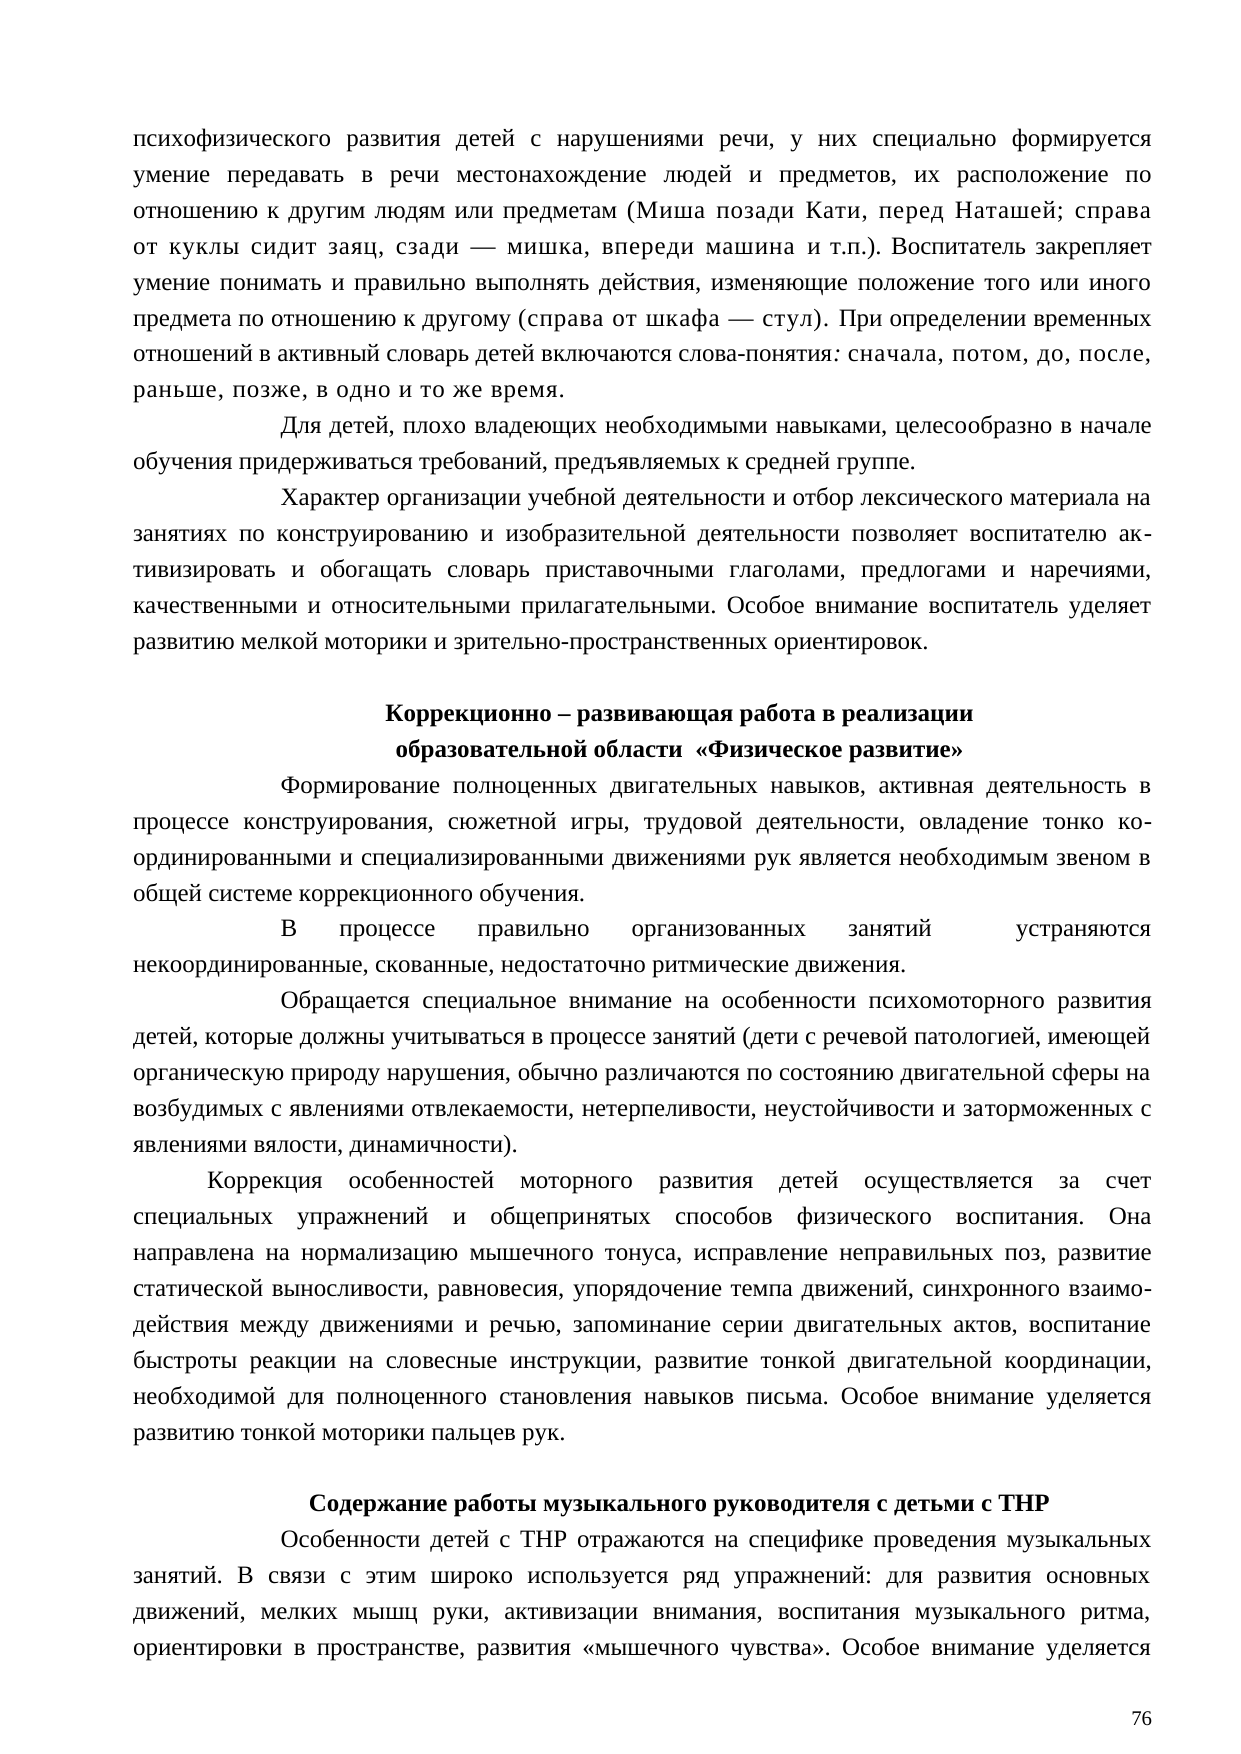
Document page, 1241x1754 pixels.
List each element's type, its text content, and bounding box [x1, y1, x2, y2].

text Формирование полноценных двигательных навыков, активная деятельность в процессе конструирования, сюжетной игры, трудовой деятельности, овладение тонко координированными и специализированными движениями рук является необходимым звеном в общей системе коррекционного обучения. [133, 770, 1152, 906]
text Содержание работы музыкального руководителя с детьми с ТНР [133, 1488, 1152, 1517]
text образовательной области «Физическое развитие» [133, 734, 1152, 763]
text Характер организации учебной деятельности и отбор лексического материала на занятиях по конструированию и изобразительной деятельности позволяет воспитателю активизировать и обогащать словарь приставочными глаголами, предлогами и наречиями, качественными и относительными прилагательными. Особое внимание воспитатель уделяет развитию мелкой моторики и зрительно-пространственных ориентировок. [133, 482, 1152, 655]
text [133, 123, 1152, 403]
text Коррекция особенностей моторного развития детей осуществляется за счет специальных упражнений и общепринятых способов физического воспитания. Она направлена на нормализацию мышечного тонуса, исправление неправильных поз, развитие статической выносливости, равновесия, упорядочение темпа движений, синхронного взаимодействия между движениями и речью, запоминание серии двигательных актов, воспитание быстроты реакции на словесные инструкции, развитие тонкой двигательной координации, необходимой для полноценного становления навыков письма. Особое внимание уделяется развитию тонкой моторики пальцев рук. [133, 1165, 1152, 1445]
text Обращается специальное внимание на особенности психомоторного развития детей, которые должны учитываться в процессе занятий (дети с речевой патологией, имеющей органическую природу нарушения, обычно различаются по состоянию двигательной сферы на возбудимых с явлениями отвлекаемости, нетерпеливости, неустойчивости и заторможенных с явлениями вялости, динамичности). [133, 985, 1152, 1158]
text Коррекционно – развивающая работа в реализации [133, 698, 1152, 727]
text В процессе правильно организованных занятий устраняются некоординированные, скованные, недостаточно ритмические движения. [133, 913, 1152, 978]
text Для детей, плохо владеющих необходимыми навыками, целесообразно в начале обучения придерживаться требований, предъявляемых к средней группе. [133, 410, 1152, 475]
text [133, 1524, 1152, 1661]
